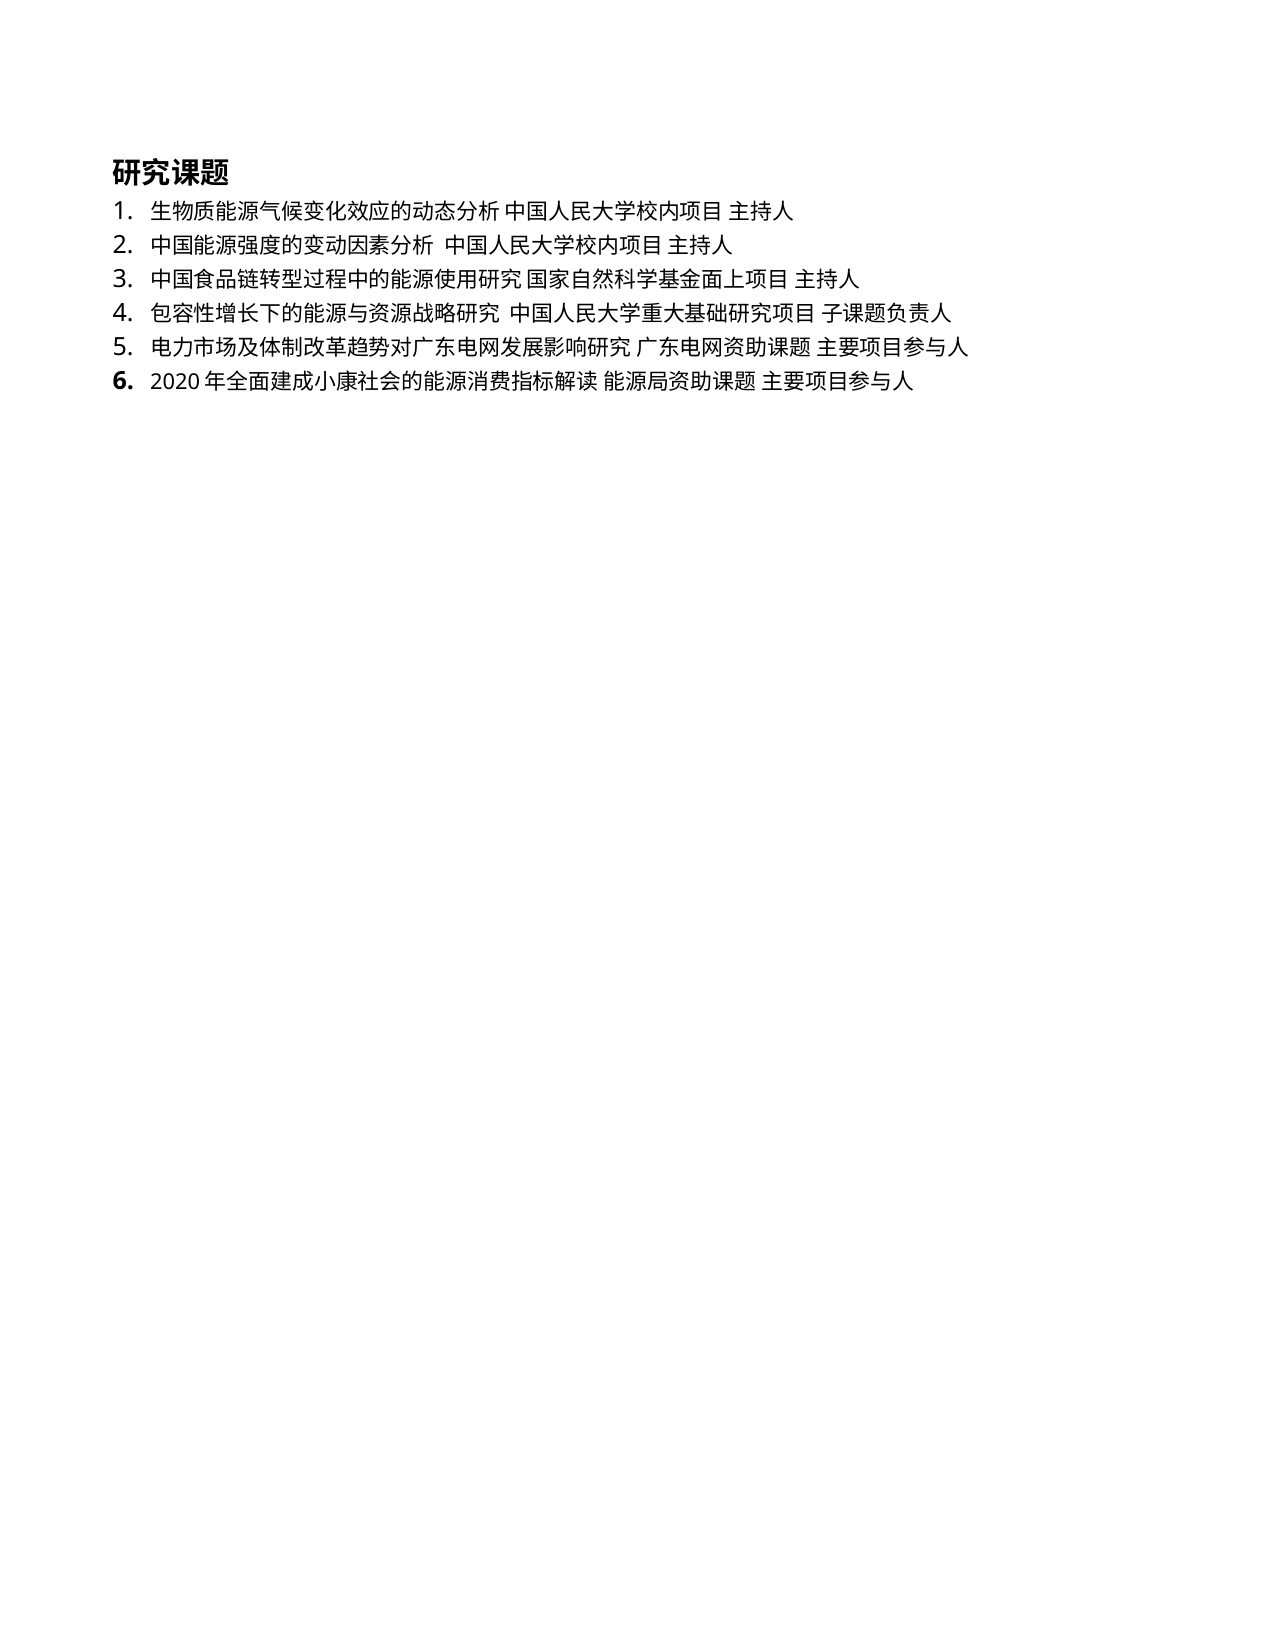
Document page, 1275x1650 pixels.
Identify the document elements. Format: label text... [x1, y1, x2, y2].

list 中国能源强度的变动因素分析 中国人民大学校内项目 主持人 [112, 226, 1162, 260]
list 生物质能源气候变化效应的动态分析 中国人民大学校内项目 主持人 [112, 192, 1162, 226]
list 电力市场及体制改革趋势对广东电网发展影响研究 广东电网资助课题 主要项目参与人 [112, 328, 1162, 363]
list 2020年全面建成小康社会的能源消费指标解读 能源局资助课题 主要项目参与人 [112, 363, 1162, 397]
list 中国食品链转型过程中的能源使用研究 国家自然科学基金面上项目 主持人 [112, 260, 1162, 294]
list 包容性增长下的能源与资源战略研究 中国人民大学重大基础研究项目 子课题负责人 [112, 294, 1162, 328]
text 研究课题 [112, 150, 1162, 192]
